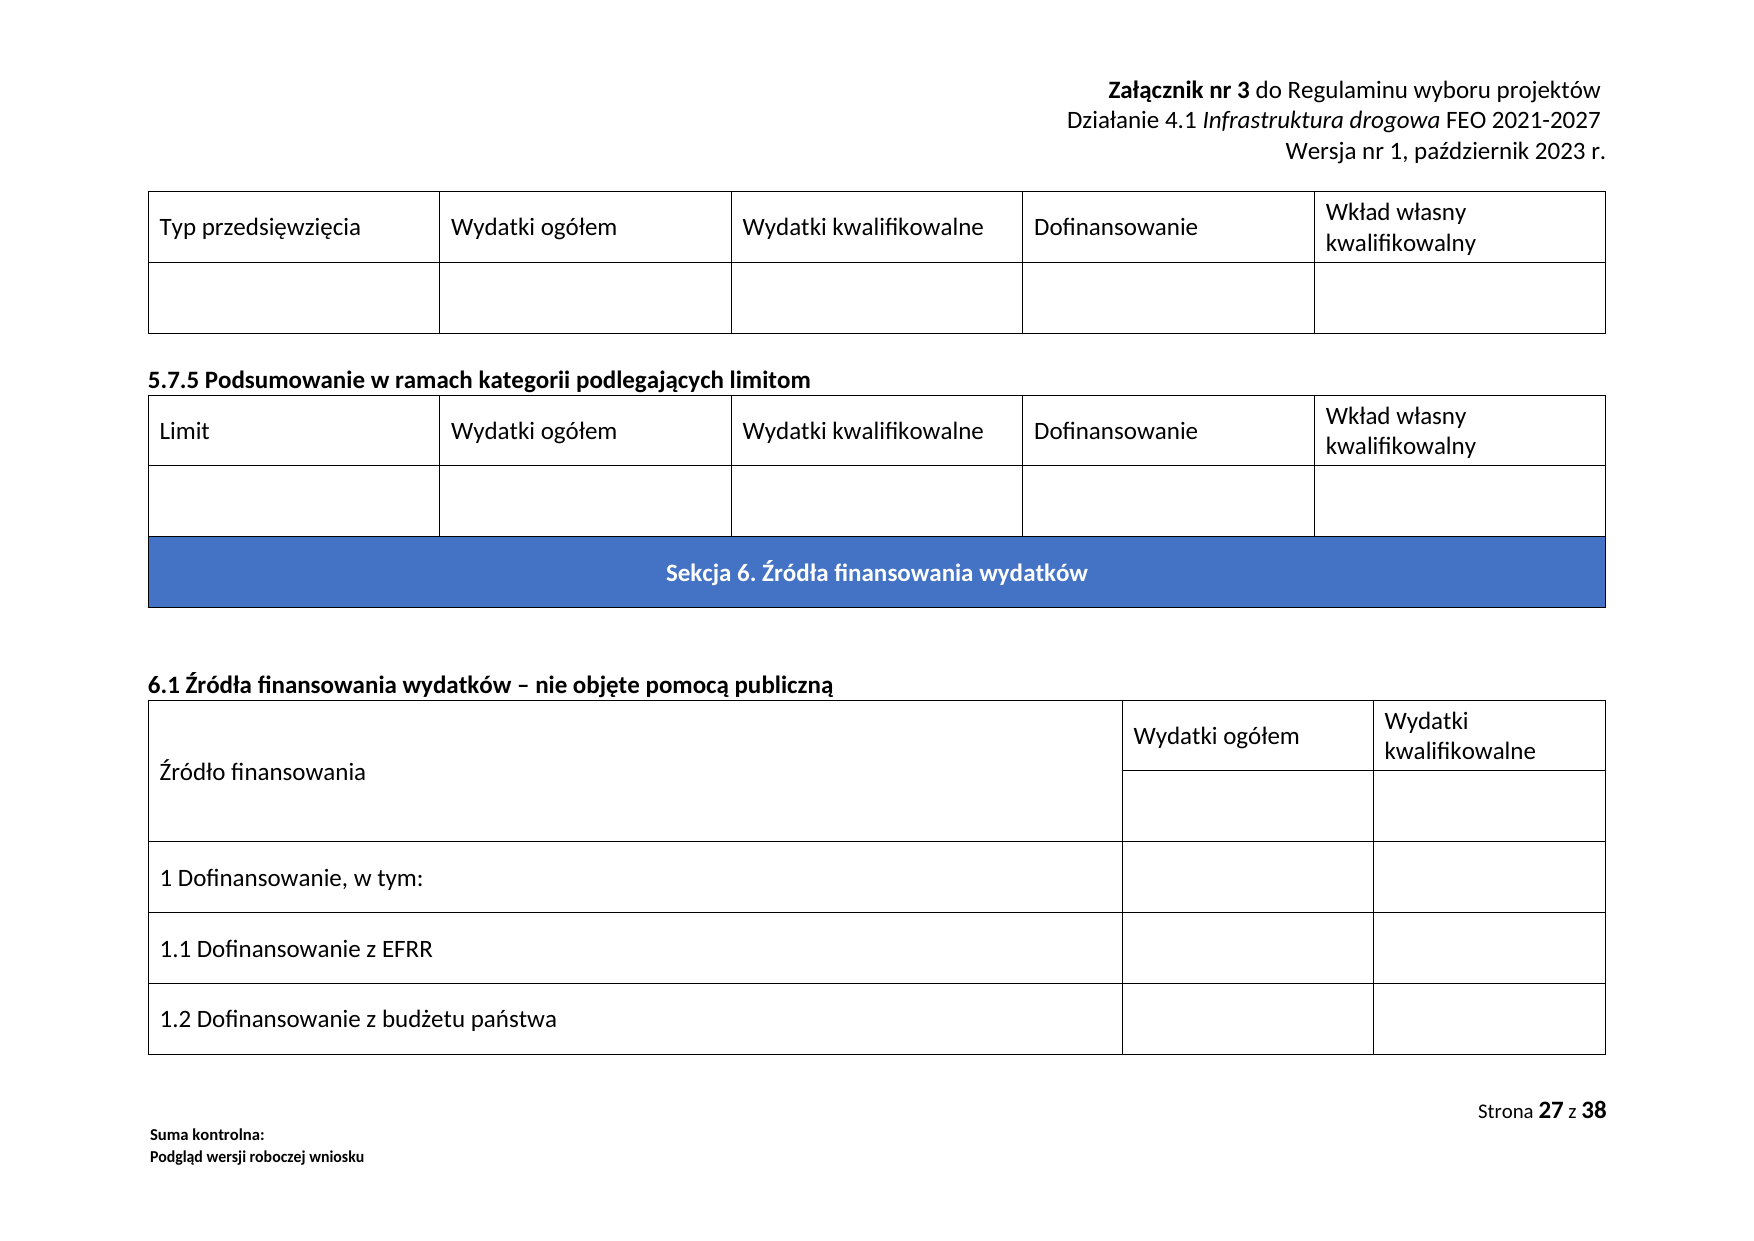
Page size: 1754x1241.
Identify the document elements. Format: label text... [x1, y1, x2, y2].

table_cell 1.1 Dofinansowanie z EFRR [149, 913, 1122, 983]
table_cell [1315, 466, 1605, 536]
table_header Dofinansowanie [1023, 192, 1314, 262]
table_header Wydatki kwalifikowalne [732, 192, 1022, 262]
table_cell 1.2 Dofinansowanie z budżetu państwa [149, 984, 1122, 1054]
table_cell [1123, 913, 1373, 983]
table_header Wydatki ogółem [1123, 701, 1373, 770]
table_cell [1123, 771, 1373, 841]
table_cell [1374, 913, 1605, 983]
table_cell [1374, 771, 1605, 841]
table_header Wydatki kwalifikowalne [1374, 701, 1605, 770]
table_cell 1 Dofinansowanie, w tym: [149, 842, 1122, 912]
table_cell [1315, 263, 1605, 332]
table_cell [440, 466, 731, 536]
table_header Źródło finansowania [149, 701, 1122, 841]
table_header Limit [149, 396, 439, 465]
table_header Wydatki ogółem [440, 396, 731, 465]
text 5.7.5 Podsumowanie w ramach kategorii podlegających limitom [148, 364, 1606, 394]
table_cell [732, 263, 1022, 332]
table_cell [1374, 984, 1605, 1054]
table_header Dofinansowanie [1023, 396, 1314, 465]
table_cell [1023, 466, 1314, 536]
table_cell [440, 263, 731, 332]
table_header Wkład własny kwalifikowalny [1315, 396, 1605, 465]
table_cell [149, 466, 439, 536]
table_cell [1374, 842, 1605, 912]
table_cell Sekcja 6. Źródła finansowania wydatków [149, 537, 1605, 607]
table_cell [1123, 842, 1373, 912]
table_header Wkład własny kwalifikowalny [1315, 192, 1605, 262]
text 6.1 Źródła finansowania wydatków – nie objęte pomocą publiczną [148, 669, 1606, 699]
table_cell [732, 466, 1022, 536]
table_header Wydatki ogółem [440, 192, 731, 262]
table_header Typ przedsięwzięcia [149, 192, 439, 262]
table_cell [149, 263, 439, 332]
table_header Wydatki kwalifikowalne [732, 396, 1022, 465]
table_cell [1123, 984, 1373, 1054]
table_cell [1023, 263, 1314, 332]
